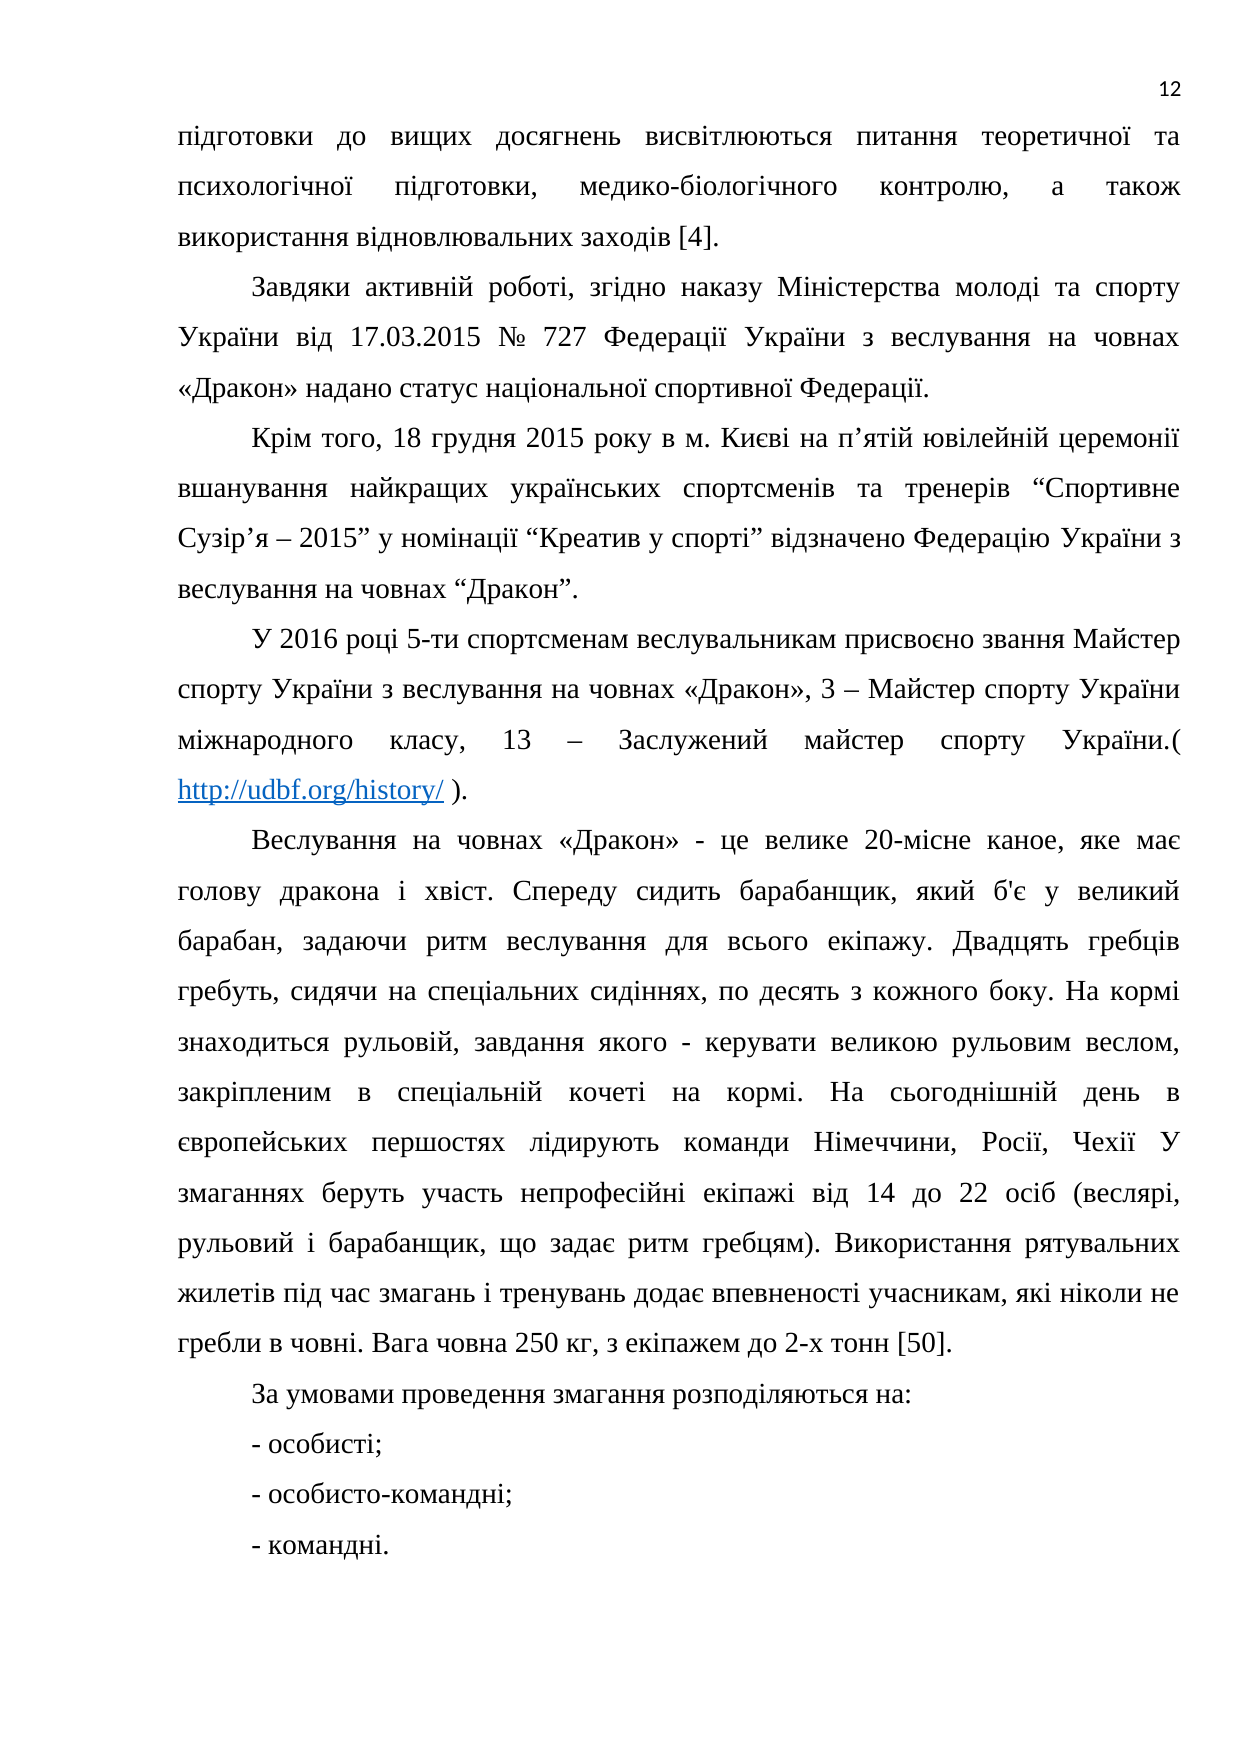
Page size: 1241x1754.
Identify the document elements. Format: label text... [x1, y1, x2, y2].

text - командні. [177, 1527, 1181, 1560]
text У 2016 році 5-ти спортсменам веслувальникам присвоєно звання Майстер спорту України з веслування на човнах «Дракон», 3 – Майстер спорту України міжнародного класу, 13 – Заслужений майстер спорту України.( http://udbf.org/history/ ). [177, 621, 1181, 806]
text За умовами проведення змагання розподіляються на: [177, 1376, 1181, 1409]
text Завдяки активній роботі, згідно наказу Міністерства молоді та спорту України від 17.03.2015 № 727 Федерації України з веслування на човнах «Дракон» надано статус національної спортивної Федерації. [177, 269, 1181, 403]
text Веслування на човнах «Дракон» - це велике 20-місне каное, яке має голову дракона і хвіст. Спереду сидить барабанщик, який б'є у великий барабан, задаючи ритм веслування для всього екіпажу. Двадцять гребців гребуть, сидячи на спеціальних сидіннях, по десять з кожного боку. На кормі знаходиться рульовій, завдання якого - керувати великою рульовим веслом, закріпленим в спеціальній кочеті на кормі. На сьогоднішній день в європейських першостях лідирують команди Німеччини, Росії, Чехії У змаганнях беруть участь непрофесійні екіпажі від 14 до 22 осіб (веслярі, рульовий і барабанщик, що задає ритм гребцям). Використання рятувальних жилетів під час змагань і тренувань додає впевненості учасникам, які ніколи не гребли в човні. Вага човна 250 кг, з екіпажем до 2-х тонн [50]. [177, 822, 1181, 1359]
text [177, 118, 1181, 252]
text - особисто-командні; [177, 1477, 1181, 1510]
text - особисті; [177, 1426, 1181, 1460]
text Крім того, 18 грудня 2015 року в м. Києві на п’ятій ювілейній церемонії вшанування найкращих українських спортсменів та тренерів “Спортивне Сузір’я – 2015” у номінації “Креатив у спорті” відзначено Федерацію України з веслування на човнах “Дракон”. [177, 420, 1181, 604]
